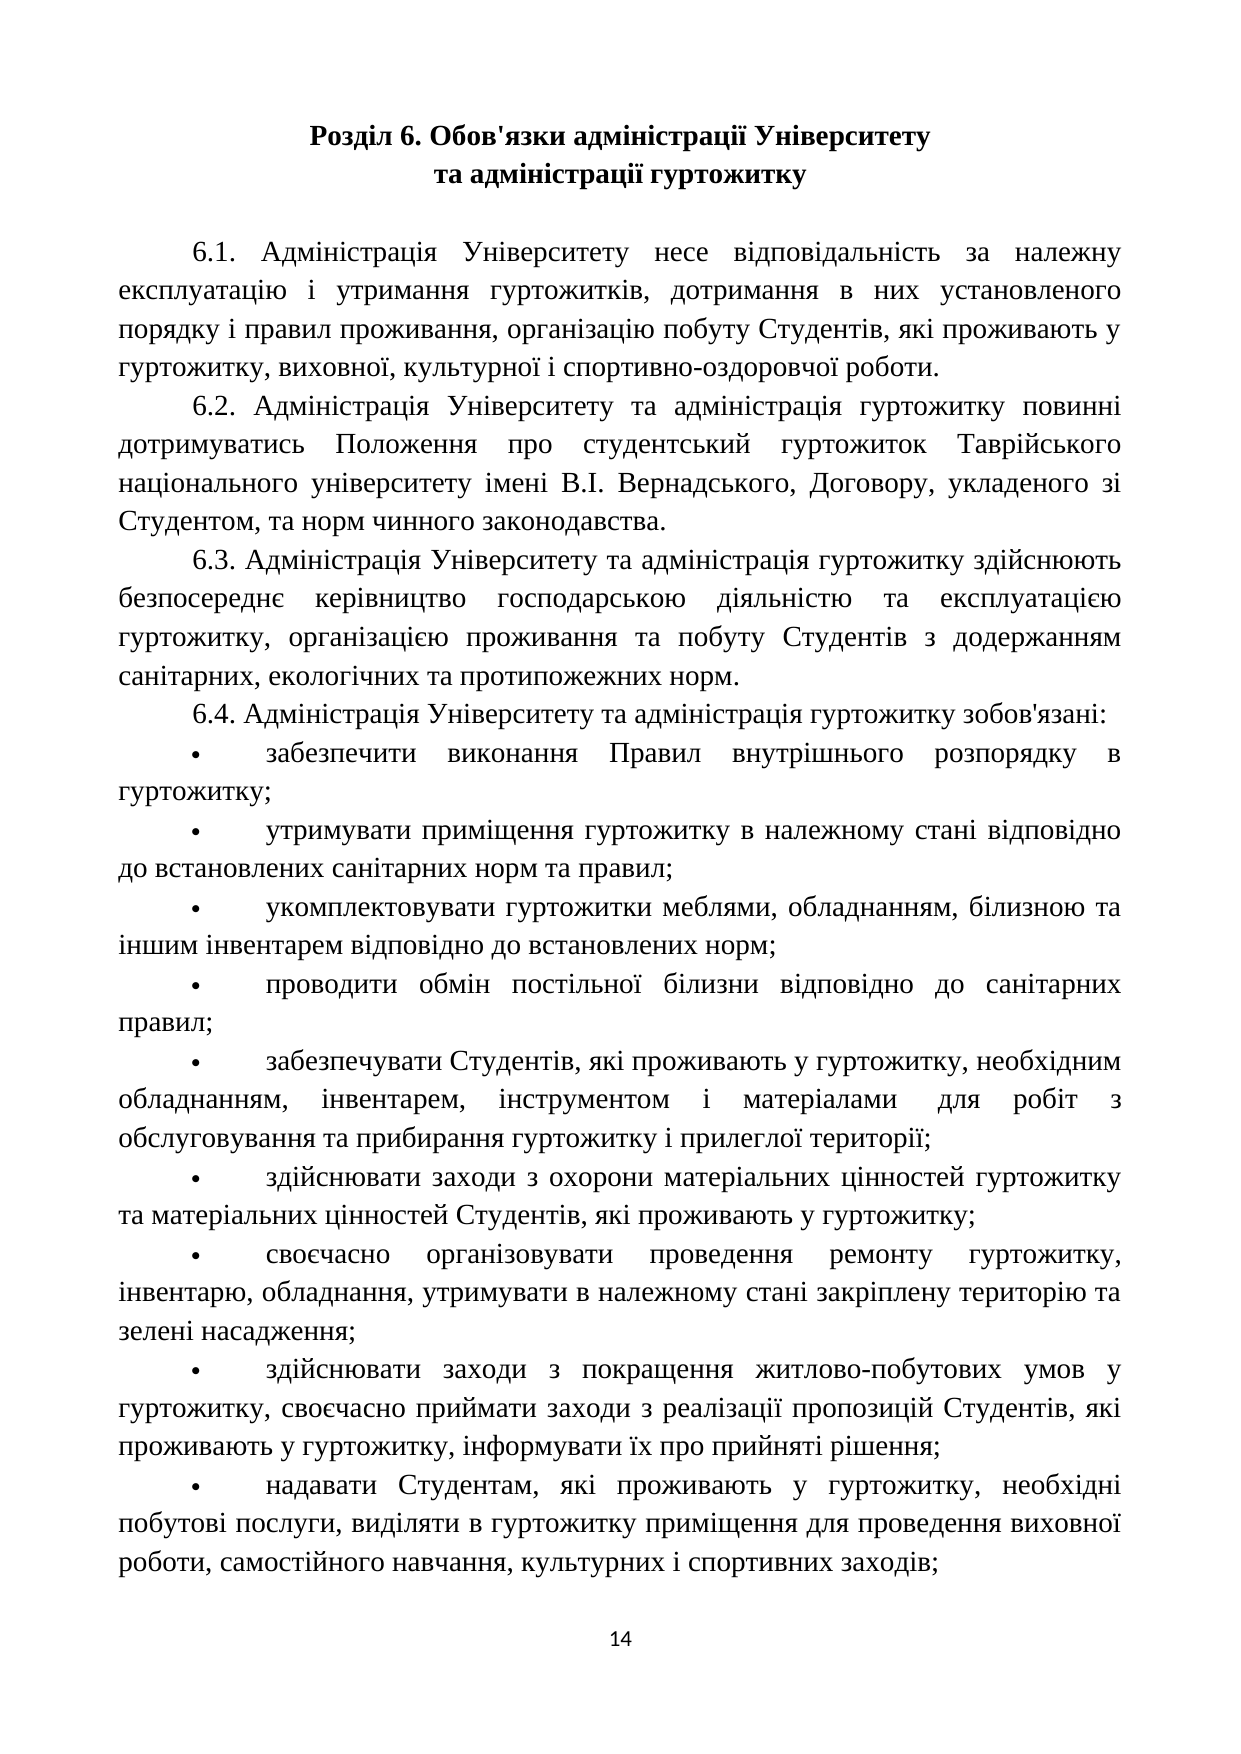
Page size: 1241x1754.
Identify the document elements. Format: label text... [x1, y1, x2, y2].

list забезпечувати Студентів, які проживають у гуртожитку, необхідним обладнанням, інвентарем, інструментом і матеріалами для робіт з обслуговування та прибирання гуртожитку і прилеглої території; [118, 1043, 1122, 1154]
list своєчасно організовувати проведення ремонту гуртожитку, інвентарю, обладнання, утримувати в належному стані закріплену територію та зелені насадження; [118, 1236, 1122, 1346]
list утримувати приміщення гуртожитку в належному стані відповідно до встановлених санітарних норм та правил; [118, 812, 1122, 884]
list здійснювати заходи з покращення житлово-побутових умов у гуртожитку, своєчасно приймати заходи з реалізації пропозицій Студентів, які проживають у гуртожитку, інформувати їх про прийняті рішення; [118, 1351, 1122, 1462]
list проводити обмін постільної білизни відповідно до санітарних правил; [118, 966, 1122, 1038]
text 6.4. Адміністрація Університету та адміністрація гуртожитку зобов'язані: [118, 696, 1122, 730]
list надавати Студентам, які проживають у гуртожитку, необхідні побутові послуги, виділяти в гуртожитку приміщення для проведення виховної роботи, самостійного навчання, культурних і спортивних заходів; [118, 1467, 1122, 1578]
text 6.2. Адміністрація Університету та адміністрація гуртожитку повинні дотримуватись Положення про студентський гуртожиток Таврійського національного університету імені В.І. Вернадського, Договору, укладеного зі Студентом, та норм чинного законодавства. [118, 388, 1122, 537]
text Розділ 6. Обов'язки адміністрації Університету [118, 118, 1122, 152]
text 6.3. Адміністрація Університету та адміністрація гуртожитку здійснюють безпосереднє керівництво господарською діяльністю та експлуатацією гуртожитку, організацією проживання та побуту Студентів з додержанням санітарних, екологічних та протипожежних норм. [118, 542, 1122, 691]
list здійснювати заходи з охорони матеріальних цінностей гуртожитку та матеріальних цінностей Студентів, які проживають у гуртожитку; [118, 1159, 1122, 1231]
text та адміністрації гуртожитку [118, 157, 1122, 190]
text 6.1. Адміністрація Університету несе відповідальність за належну експлуатацію і утримання гуртожитків, дотримання в них установленого порядку і правил проживання, організацію побуту Студентів, які проживають у гуртожитку, виховної, культурної і спортивно-оздоровчої роботи. [118, 234, 1122, 383]
list забезпечити виконання Правил внутрішнього розпорядку в гуртожитку; [118, 735, 1122, 807]
list укомплектовувати гуртожитки меблями, обладнанням, білизною та іншим інвентарем відповідно до встановлених норм; [118, 889, 1122, 961]
